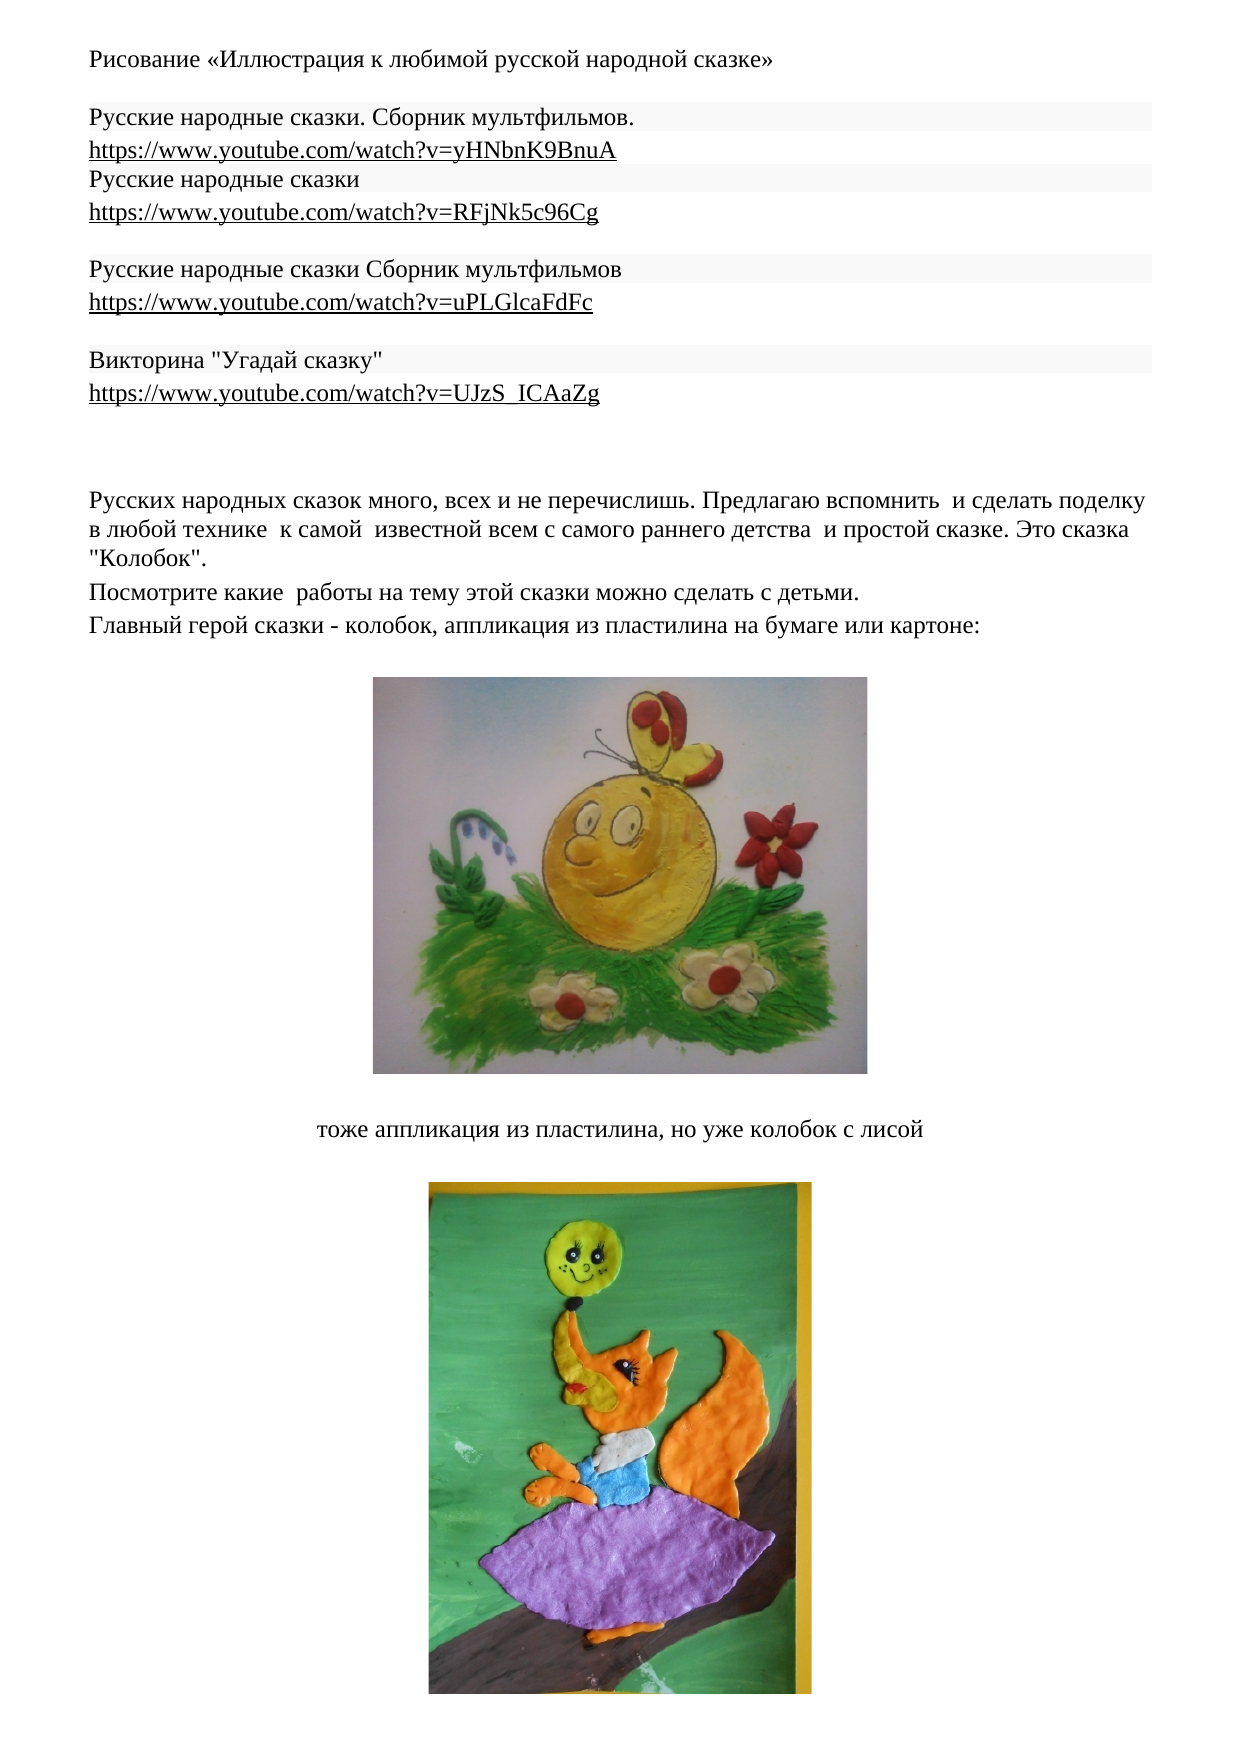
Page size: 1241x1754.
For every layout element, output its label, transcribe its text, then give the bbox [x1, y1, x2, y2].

picture [428, 1182, 812, 1694]
picture [372, 677, 868, 1074]
subtitle Русские народные сказки. Сборник мультфильмов. [89, 102, 1152, 131]
text https://www.youtube.com/watch?v=RFjNk5c96Cg [89, 197, 1152, 225]
text Русских народных сказок много, всех и не перечислишь. Предлагаю вспомнить и сделать поделку в любой технике к самой известной всем с самого раннего детства и простой сказке. Это сказка "Колобок". [89, 485, 1152, 572]
text https://www.youtube.com/watch?v=UJzS_ICAaZg [89, 378, 1152, 406]
subtitle Викторина "Угадай сказку" [89, 345, 1152, 373]
text Посмотрите какие работы на тему этой сказки можно сделать с детьми. [89, 577, 1152, 605]
text https://www.youtube.com/watch?v=uPLGlcaFdFc [89, 287, 1152, 316]
text тоже аппликация из пластилина, но уже колобок с лисой [89, 1114, 1152, 1143]
subtitle Русские народные сказки [89, 164, 1152, 192]
subtitle Русские народные сказки Сборник мультфильмов [89, 254, 1152, 283]
text Главный герой сказки - колобок, аппликация из пластилина на бумаге или картоне: [89, 610, 1152, 639]
text https://www.youtube.com/watch?v=yHNbnK9BnuA [89, 135, 1152, 164]
text Рисование «Иллюстрация к любимой русской народной сказке» [89, 44, 1152, 73]
